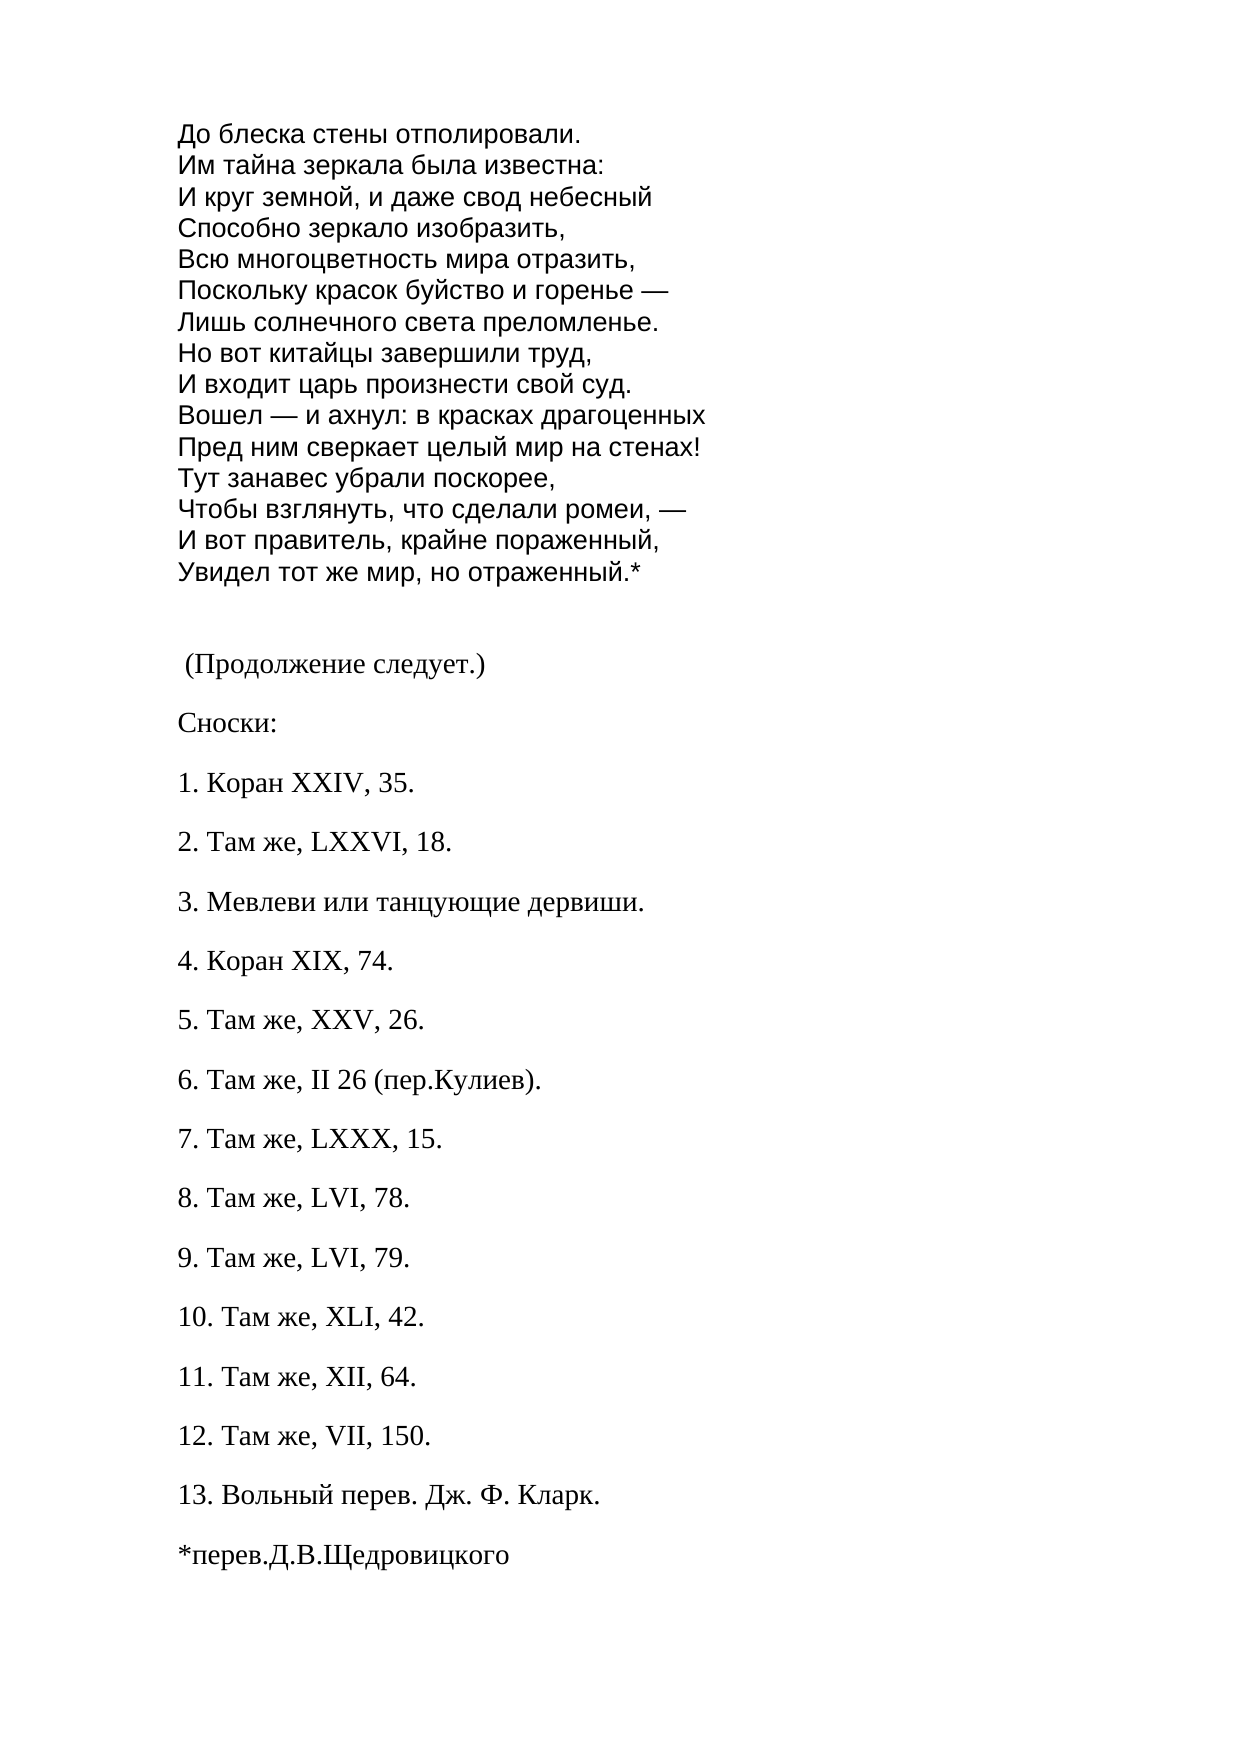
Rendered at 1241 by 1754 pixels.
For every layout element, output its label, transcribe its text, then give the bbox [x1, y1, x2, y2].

text И входит царь произнести свой суд. [177, 368, 1152, 399]
text 10. Там же, XLI, 42. [177, 1299, 1152, 1333]
text Лишь солнечного света преломленье. [177, 306, 1152, 337]
text Сноски: [177, 706, 1152, 739]
text 8. Там же, LVI, 78. [177, 1181, 1152, 1214]
text Способно зеркало изобразить, [177, 212, 1152, 243]
text 1. Коран XXIV, 35. [177, 765, 1152, 798]
text Пред ним сверкает целый мир на стенах! [177, 431, 1152, 462]
text 6. Там же, II 26 (пер.Кулиев). [177, 1062, 1152, 1095]
text Увидел тот же мир, но отраженный.* [177, 556, 1152, 587]
text И круг земной, и даже свод небесный [177, 181, 1152, 212]
text 4. Коран XIX, 74. [177, 943, 1152, 977]
text До блеска стены отполировали. [177, 118, 1152, 149]
text 3. Meвлеви или танцующие дервиши. [177, 884, 1152, 917]
text Всю многоцветность мира отразить, [177, 243, 1152, 274]
text И вот правитель, крайне пораженный, [177, 524, 1152, 556]
text *перев.Д.В.Щедровицкого [177, 1537, 1152, 1570]
text 2. Там же, LXXVI, 18. [177, 824, 1152, 858]
text Им тайна зеркала была известна: [177, 149, 1152, 181]
text 9. Там же, LVI, 79. [177, 1240, 1152, 1273]
text Но вот китайцы завершили труд, [177, 337, 1152, 368]
text 7. Там же, LXXX, 15. [177, 1121, 1152, 1155]
text 11. Там же, XII, 64. [177, 1359, 1152, 1392]
text (Продолжение следует.) [177, 646, 1152, 680]
text 5. Там же, XXV, 26. [177, 1002, 1152, 1036]
text Вошел — и ахнул: в красках драгоценных [177, 399, 1152, 431]
text 12. Там же, VII, 150. [177, 1418, 1152, 1452]
text 13. Вольный перев. Дж. Ф. Кларк. [177, 1477, 1152, 1511]
text Поскольку красок буйство и горенье — [177, 274, 1152, 306]
text Чтобы взглянуть, что сделали ромеи, — [177, 493, 1152, 524]
text Тут занавес убрали поскорее, [177, 462, 1152, 493]
